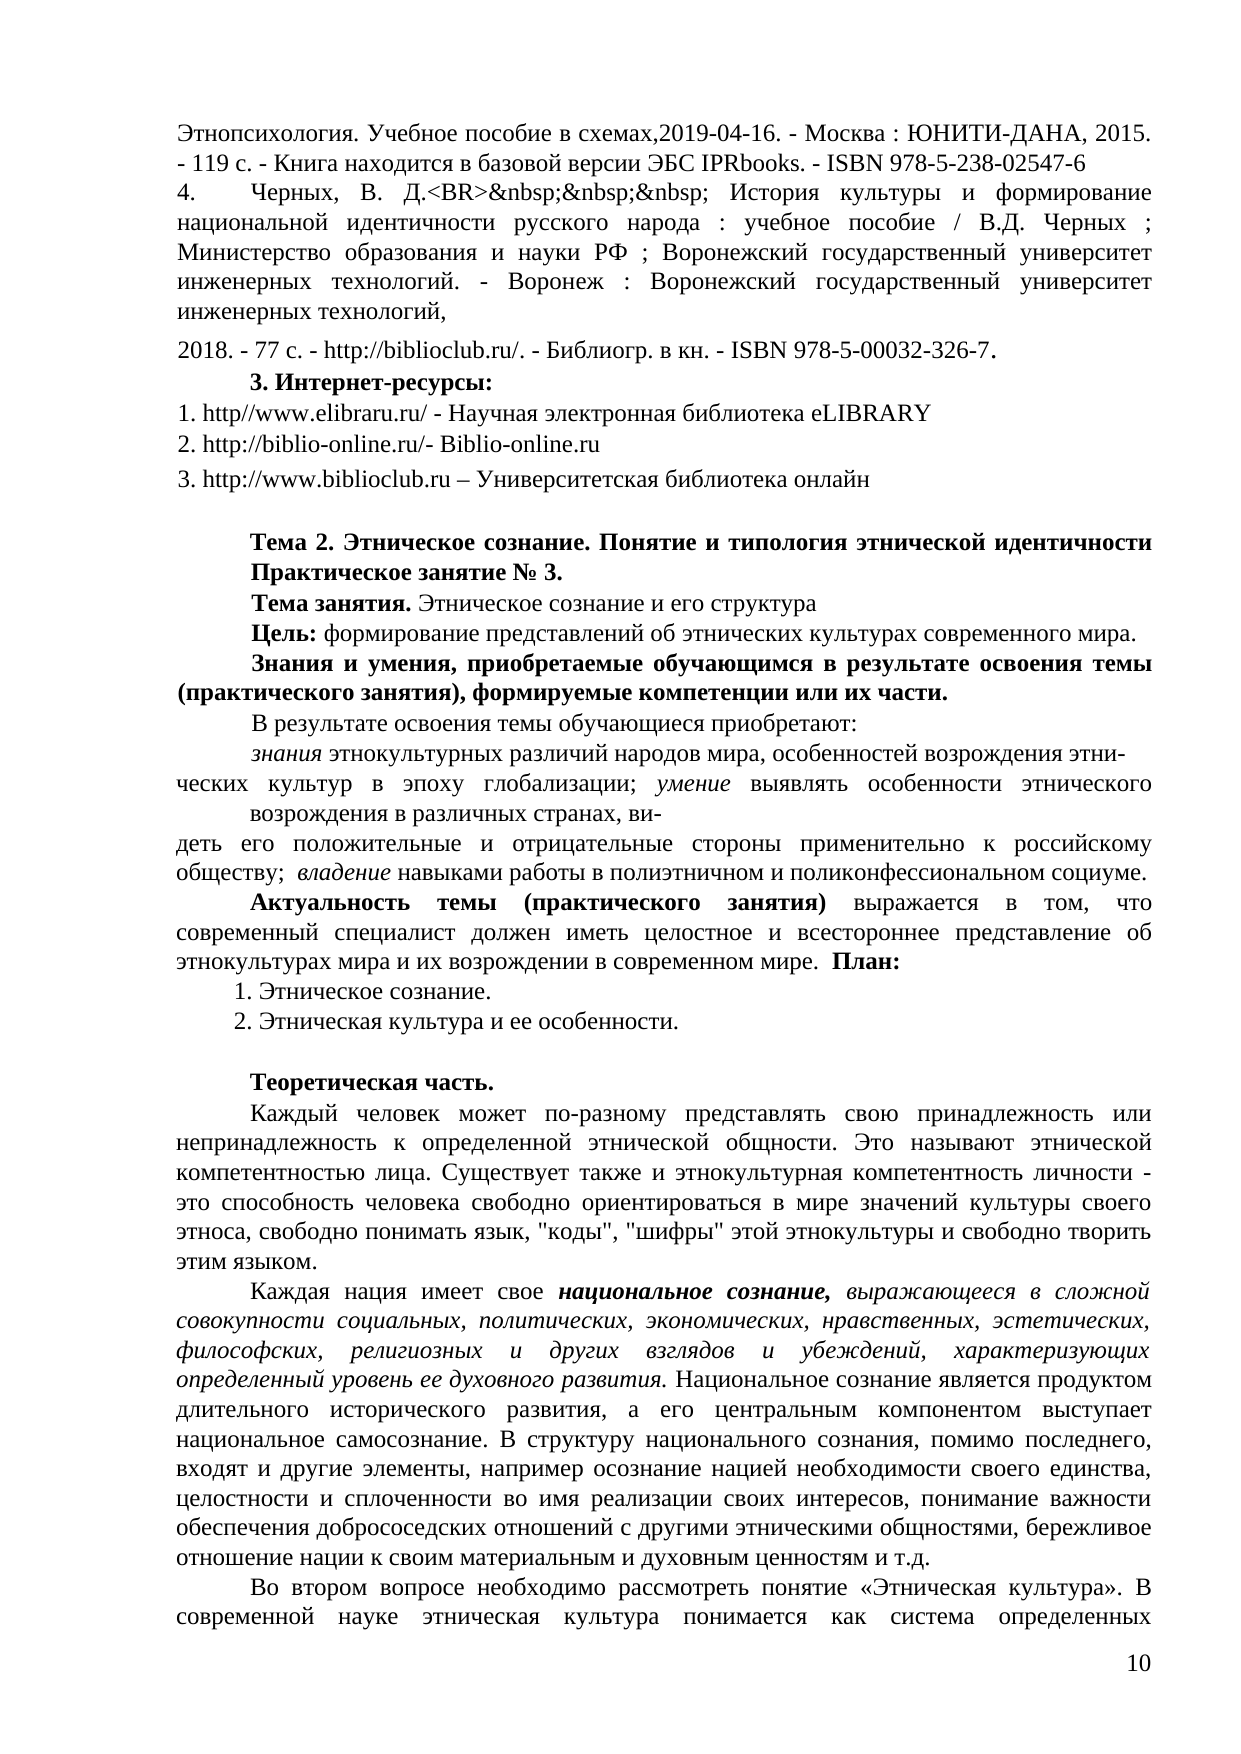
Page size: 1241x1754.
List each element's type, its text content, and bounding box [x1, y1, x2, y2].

text В результате освоения темы обучающиеся приобретают: [251, 708, 1152, 737]
list Этническое сознание. [233, 976, 1152, 1005]
text Тема занятия. Этническое сознание и его структура [251, 588, 1152, 617]
text ческих культур в эпоху глобализации; умение выявлять особенности этнического возрождения в различных странах, ви- [176, 768, 1152, 826]
text Цель: формирование представлений об этнических культурах современного мира. [251, 618, 1152, 647]
list http://biblio-online.ru/- Biblio-online.ru [177, 429, 1154, 458]
list http//www.elibraru.ru/ - Научная электронная библиотека eLIBRARY [177, 398, 1154, 427]
text Каждый человек может по-разному представлять свою принадлежность или непринадлежность к определенной этнической общности. Это называют этнической компетентностью лица. Существует также и этнокультурная компетентность личности - это способность человека свободно ориентироваться в мире значений культуры своего этноса, свободно понимать язык, "коды", "шифры" этой этнокультуры и свободно творить этим языком. [176, 1098, 1152, 1274]
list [177, 118, 1152, 176]
list Черных, В. Д.<BR>&nbsp;&nbsp;&nbsp; История культуры и формирование национальной идентичности русского народа : учебное пособие / В.Д. Черных ; Министерство образования и науки РФ ; Воронежский государственный университет инженерных технологий. - Воронеж : Воронежский государственный университет инженерных технологий, [177, 177, 1152, 324]
text знания этнокультурных различий народов мира, особенностей возрождения этни- [251, 738, 1152, 767]
text 3. Интернет-ресурсы: [249, 367, 1153, 396]
text Актуальность темы (практического занятия) выражается в том, что современный специалист должен иметь целостное и всестороннее представление об этнокультурах мира и их возрождении в современном мире. План: [176, 887, 1152, 975]
text Тема 2. Этническое сознание. Понятие и типология этнической идентичности Практическое занятие № 3. [249, 527, 1153, 586]
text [176, 1572, 1152, 1630]
list Этническая культура и ее особенности. [233, 1006, 1152, 1035]
text Знания и умения, приобретаемые обучающимся в результате освоения темы (практического занятия), формируемые компетенции или их части. [177, 648, 1153, 706]
text Каждая нация имеет свое национальное сознание, выражающееся в сложной совокупности социальных, политических, экономических, нравственных, эстетических, философских, религиозных и других взглядов и убеждений, характеризующих определенный уровень ее духовного развития. Национальное сознание является продуктом длительного исторического развития, а его центральным компонентом выступает национальное самосознание. В структуру национального сознания, помимо последнего, входят и другие элементы, например осознание нацией необходимости своего единства, целостности и сплоченности во имя реализации своих интересов, понимание важности обеспечения добрососедских отношений с другими этническими общностями, бережливое отношение нации к своим материальным и духовным ценностям и т.д. [176, 1276, 1152, 1571]
text Теоретическая часть. [249, 1067, 1153, 1096]
list http://www.biblioclub.ru – Университетская библиотека онлайн [177, 460, 1154, 493]
text деть его положительные и отрицательные стороны применительно к российскому обществу; владение навыками работы в полиэтничном и поликонфессиональном социуме. [176, 828, 1152, 886]
text 2018. - 77 с. - http://biblioclub.ru/. - Библиогр. в кн. - ISBN 978-5-00032-326-7. [177, 331, 1154, 365]
